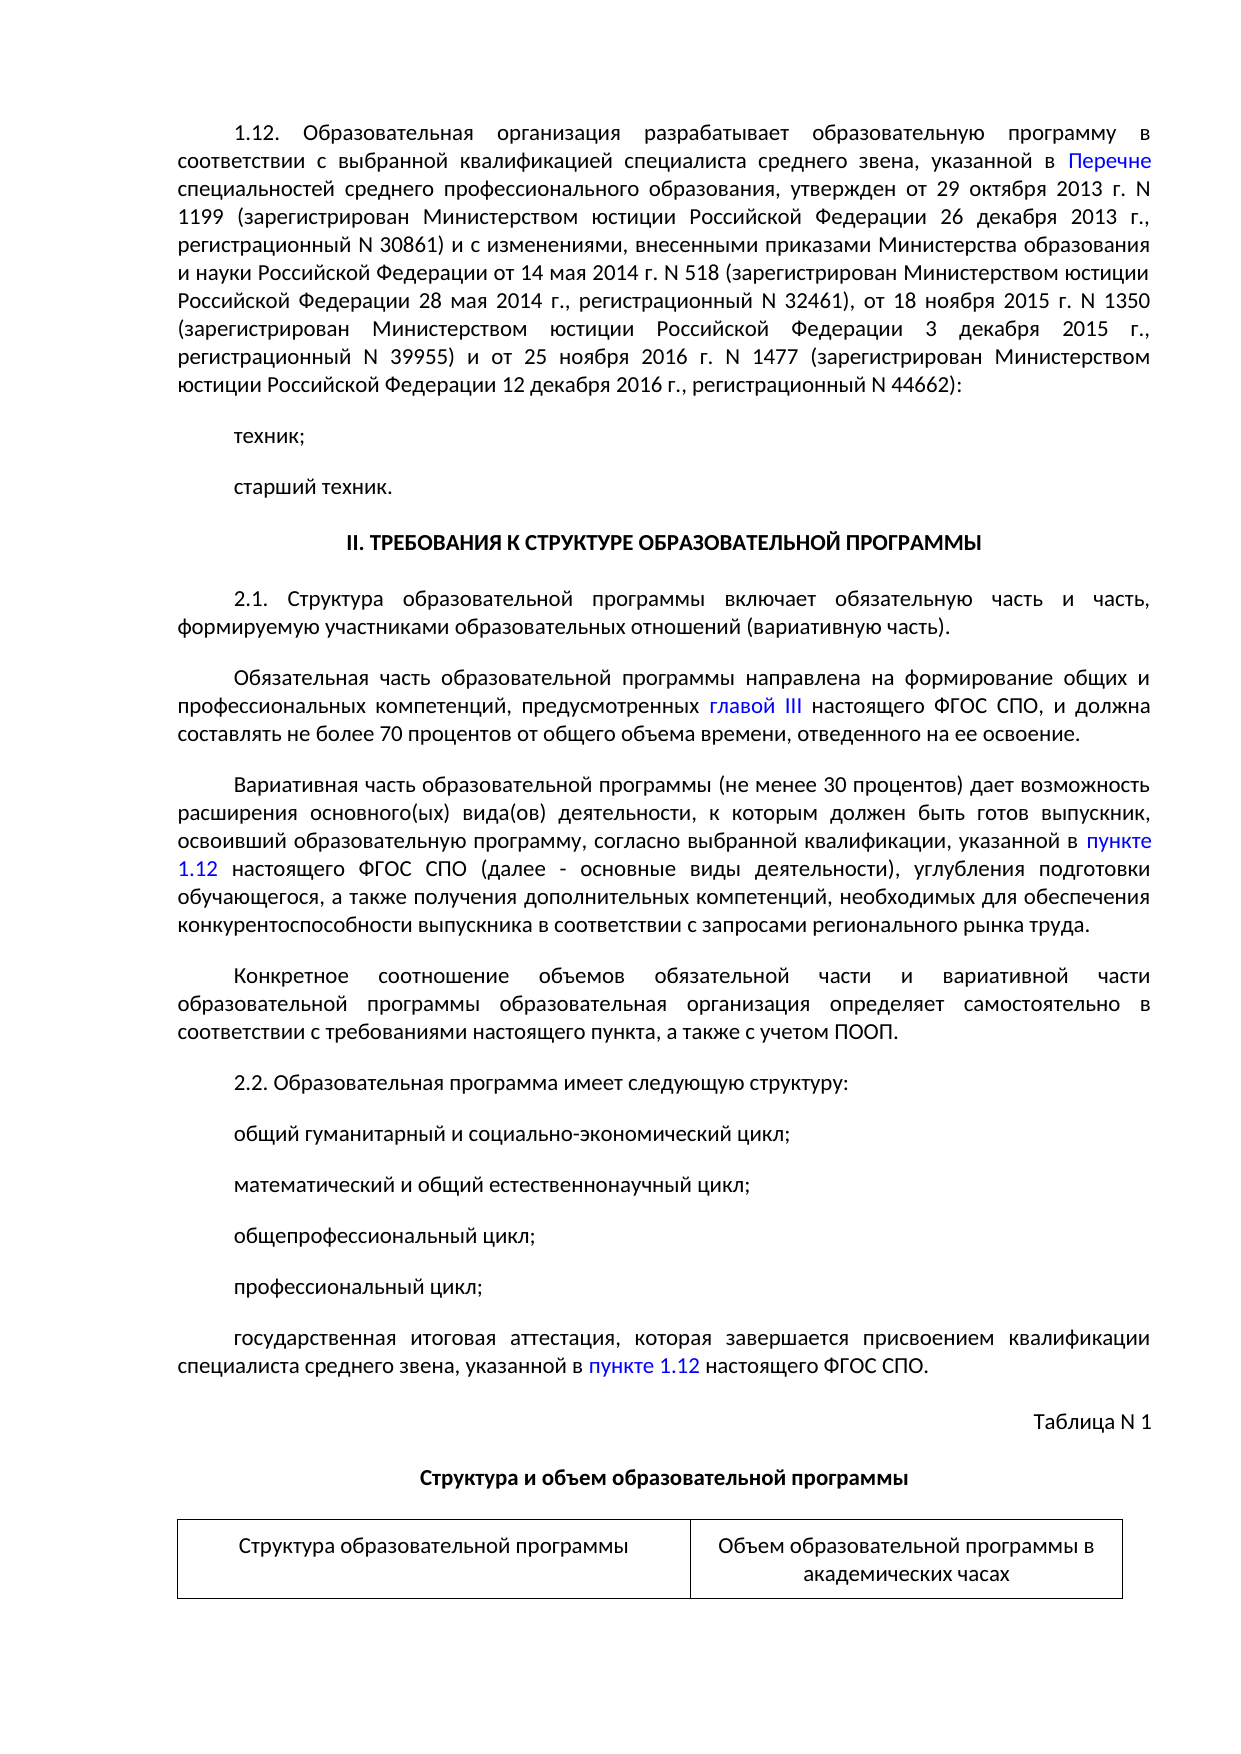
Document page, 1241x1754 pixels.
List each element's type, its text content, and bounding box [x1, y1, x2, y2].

text 1.12. Образовательная организация разрабатывает образовательную программу в соответствии с выбранной квалификацией специалиста среднего звена, указанной в Перечне специальностей среднего профессионального образования, утвержден от 29 октября 2013 г. N 1199 (зарегистрирован Министерством юстиции Российской Федерации 26 декабря 2013 г., регистрационный N 30861) и с изменениями, внесенными приказами Министерства образования и науки Российской Федерации от 14 мая 2014 г. N 518 (зарегистрирован Министерством юстиции Российской Федерации 28 мая 2014 г., регистрационный N 32461), от 18 ноября 2015 г. N 1350 (зарегистрирован Министерством юстиции Российской Федерации 3 декабря 2015 г., регистрационный N 39955) и от 25 ноября 2016 г. N 1477 (зарегистрирован Министерством юстиции Российской Федерации 12 декабря 2016 г., регистрационный N 44662): [177, 118, 1152, 398]
text 2.1. Структура образовательной программы включает обязательную часть и часть, формируемую участниками образовательных отношений (вариативную часть). [177, 584, 1152, 640]
text Конкретное соотношение объемов обязательной части и вариативной части образовательной программы образовательная организация определяет самостоятельно в соответствии с требованиями настоящего пункта, а также с учетом ПООП. [177, 961, 1152, 1045]
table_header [178, 1520, 690, 1597]
text Вариативная часть образовательной программы (не менее 30 процентов) дает возможность расширения основного(ых) вида(ов) деятельности, к которым должен быть готов выпускник, освоивший образовательную программу, согласно выбранной квалификации, указанной в пункте 1.12 настоящего ФГОС СПО (далее - основные виды деятельности), углубления подготовки обучающегося, а также получения дополнительных компетенций, необходимых для обеспечения конкурентоспособности выпускника в соответствии с запросами регионального рынка труда. [177, 770, 1152, 938]
text профессиональный цикл; [177, 1272, 1152, 1300]
text техник; [177, 421, 1152, 449]
text Таблица N 1 [177, 1407, 1152, 1435]
title Структура и объем образовательной программы [177, 1463, 1152, 1491]
title II. ТРЕБОВАНИЯ К СТРУКТУРЕ ОБРАЗОВАТЕЛЬНОЙ ПРОГРАММЫ [177, 528, 1152, 556]
text Обязательная часть образовательной программы направлена на формирование общих и профессиональных компетенций, предусмотренных главой III настоящего ФГОС СПО, и должна составлять не более 70 процентов от общего объема времени, отведенного на ее освоение. [177, 663, 1152, 747]
text общий гуманитарный и социально-экономический цикл; [177, 1119, 1152, 1147]
text государственная итоговая аттестация, которая завершается присвоением квалификации специалиста среднего звена, указанной в пункте 1.12 настоящего ФГОС СПО. [177, 1323, 1152, 1379]
text математический и общий естественнонаучный цикл; [177, 1170, 1152, 1198]
text общепрофессиональный цикл; [177, 1221, 1152, 1249]
text 2.2. Образовательная программа имеет следующую структуру: [177, 1068, 1152, 1096]
table_header Объем образовательной программы в академических часах [691, 1520, 1122, 1597]
text старший техник. [177, 472, 1152, 500]
